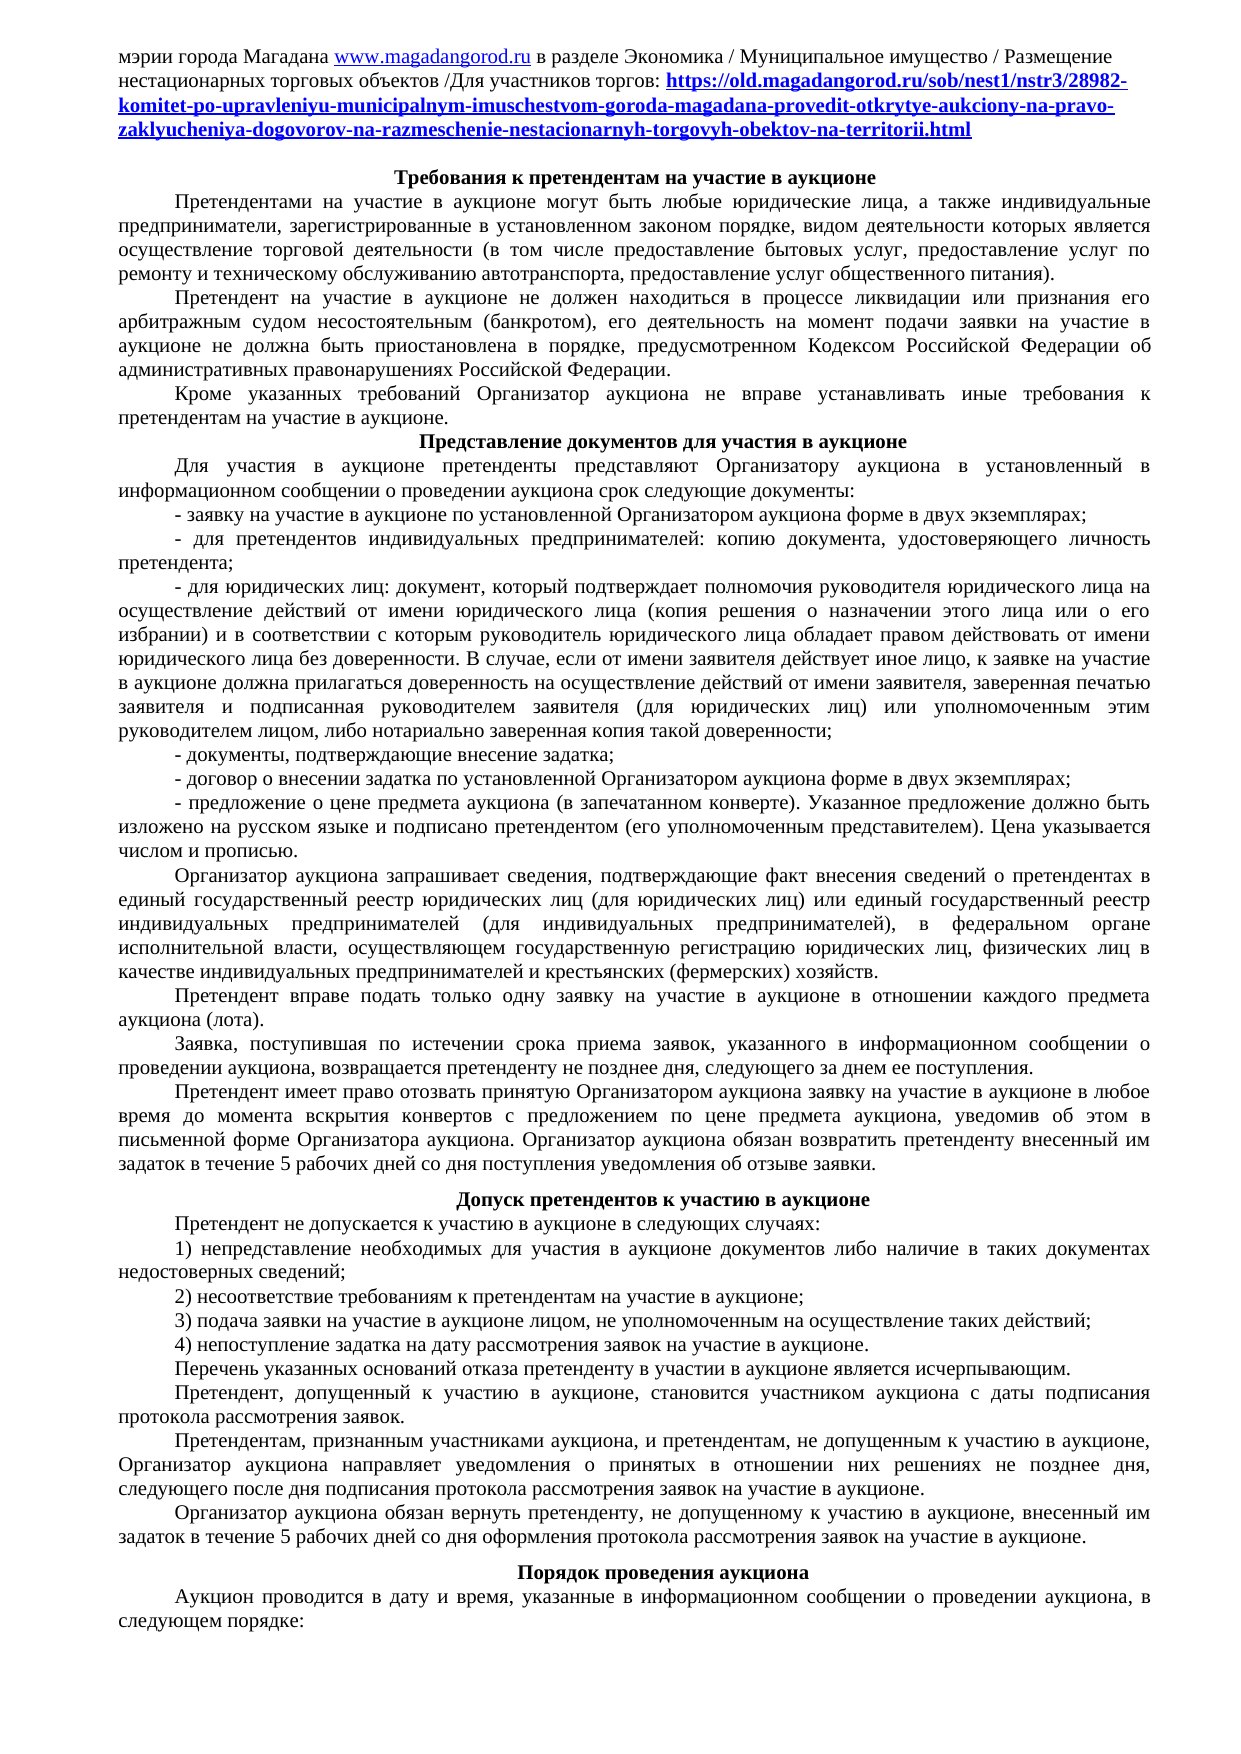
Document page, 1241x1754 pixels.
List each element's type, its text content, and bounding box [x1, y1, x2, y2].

text Организатор аукциона запрашивает сведения, подтверждающие факт внесения сведений о претендентах в единый государственный реестр юридических лиц (для юридических лиц) или единый государственный реестр индивидуальных предпринимателей (для индивидуальных предпринимателей), в федеральном органе исполнительной власти, осуществляющем государственную регистрацию юридических лиц, физических лиц в качестве индивидуальных предпринимателей и крестьянских (фермерских) хозяйств. [118, 862, 1152, 983]
text - документы, подтверждающие внесение задатка; [118, 742, 1152, 766]
text Кроме указанных требований Организатор аукциона не вправе устанавливать иные требования к претендентам на участие в аукционе. [118, 381, 1152, 429]
text Претендент не допускается к участию в аукционе в следующих случаях: [118, 1211, 1152, 1235]
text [118, 44, 1152, 141]
text - предложение о цене предмета аукциона (в запечатанном конверте). Указанное предложение должно быть изложено на русском языке и подписано претендентом (его уполномоченным представителем). Цена указывается числом и прописью. [118, 790, 1152, 862]
text Аукцион проводится в дату и время, указанные в информационном сообщении о проведении аукциона, в следующем порядке: [118, 1584, 1152, 1632]
text Заявка, поступившая по истечении срока приема заявок, указанного в информационном сообщении о проведении аукциона, возвращается претенденту не позднее дня, следующего за днем ее поступления. [118, 1031, 1152, 1079]
text - заявку на участие в аукционе по установленной Организатором аукциона форме в двух экземплярах; [118, 502, 1152, 526]
text Претендентами на участие в аукционе могут быть любые юридические лица, а также индивидуальные предприниматели, зарегистрированные в установленном законом порядке, видом деятельности которых является осуществление торговой деятельности (в том числе предоставление бытовых услуг, предоставление услуг по ремонту и техническому обслуживанию автотранспорта, предоставление услуг общественного питания). [118, 189, 1152, 285]
text 1) непредставление необходимых для участия в аукционе документов либо наличие в таких документах недостоверных сведений; [118, 1235, 1152, 1283]
text 3) подача заявки на участие в аукционе лицом, не уполномоченным на осуществление таких действий; [118, 1308, 1152, 1332]
text Претендент, допущенный к участию в аукционе, становится участником аукциона с даты подписания протокола рассмотрения заявок. [118, 1380, 1152, 1428]
text Перечень указанных оснований отказа претенденту в участии в аукционе является исчерпывающим. [118, 1356, 1152, 1380]
text Для участия в аукционе претенденты представляют Организатору аукциона в установленный в информационном сообщении о проведении аукциона срок следующие документы: [118, 453, 1152, 502]
text Организатор аукциона обязан вернуть претенденту, не допущенному к участию в аукционе, внесенный им задаток в течение 5 рабочих дней со дня оформления протокола рассмотрения заявок на участие в аукционе. [118, 1500, 1152, 1548]
text Требования к претендентам на участие в аукционе [118, 165, 1152, 189]
text Претендент имеет право отозвать принятую Организатором аукциона заявку на участие в аукционе в любое время до момента вскрытия конвертов с предложением по цене предмета аукциона, уведомив об этом в письменной форме Организатора аукциона. Организатор аукциона обязан возвратить претенденту внесенный им задаток в течение 5 рабочих дней со дня поступления уведомления об отзыве заявки. [118, 1079, 1152, 1175]
text Порядок проведения аукциона [118, 1560, 1152, 1584]
text - для юридических лиц: документ, который подтверждает полномочия руководителя юридического лица на осуществление действий от имени юридического лица (копия решения о назначении этого лица или о его избрании) и в соответствии с которым руководитель юридического лица обладает правом действовать от имени юридического лица без доверенности. В случае, если от имени заявителя действует иное лицо, к заявке на участие в аукционе должна прилагаться доверенность на осуществление действий от имени заявителя, заверенная печатью заявителя и подписанная руководителем заявителя (для юридических лиц) или уполномоченным этим руководителем лицом, либо нотариально заверенная копия такой доверенности; [118, 574, 1152, 742]
text 2) несоответствие требованиям к претендентам на участие в аукционе; [118, 1283, 1152, 1308]
text Представление документов для участия в аукционе [118, 429, 1152, 453]
text Претендент вправе подать только одну заявку на участие в аукционе в отношении каждого предмета аукциона (лота). [118, 983, 1152, 1031]
text Претендентам, признанным участниками аукциона, и претендентам, не допущенным к участию в аукционе, Организатор аукциона направляет уведомления о принятых в отношении них решениях не позднее дня, следующего после дня подписания протокола рассмотрения заявок на участие в аукционе. [118, 1428, 1152, 1500]
text - договор о внесении задатка по установленной Организатором аукциона форме в двух экземплярах; [118, 766, 1152, 790]
text Допуск претендентов к участию в аукционе [118, 1187, 1152, 1211]
text 4) непоступление задатка на дату рассмотрения заявок на участие в аукционе. [118, 1332, 1152, 1356]
text Претендент на участие в аукционе не должен находиться в процессе ликвидации или признания его арбитражным судом несостоятельным (банкротом), его деятельность на момент подачи заявки на участие в аукционе не должна быть приостановлена в порядке, предусмотренном Кодексом Российской Федерации об административных правонарушениях Российской Федерации. [118, 285, 1152, 381]
text - для претендентов индивидуальных предпринимателей: копию документа, удостоверяющего личность претендента; [118, 526, 1152, 574]
